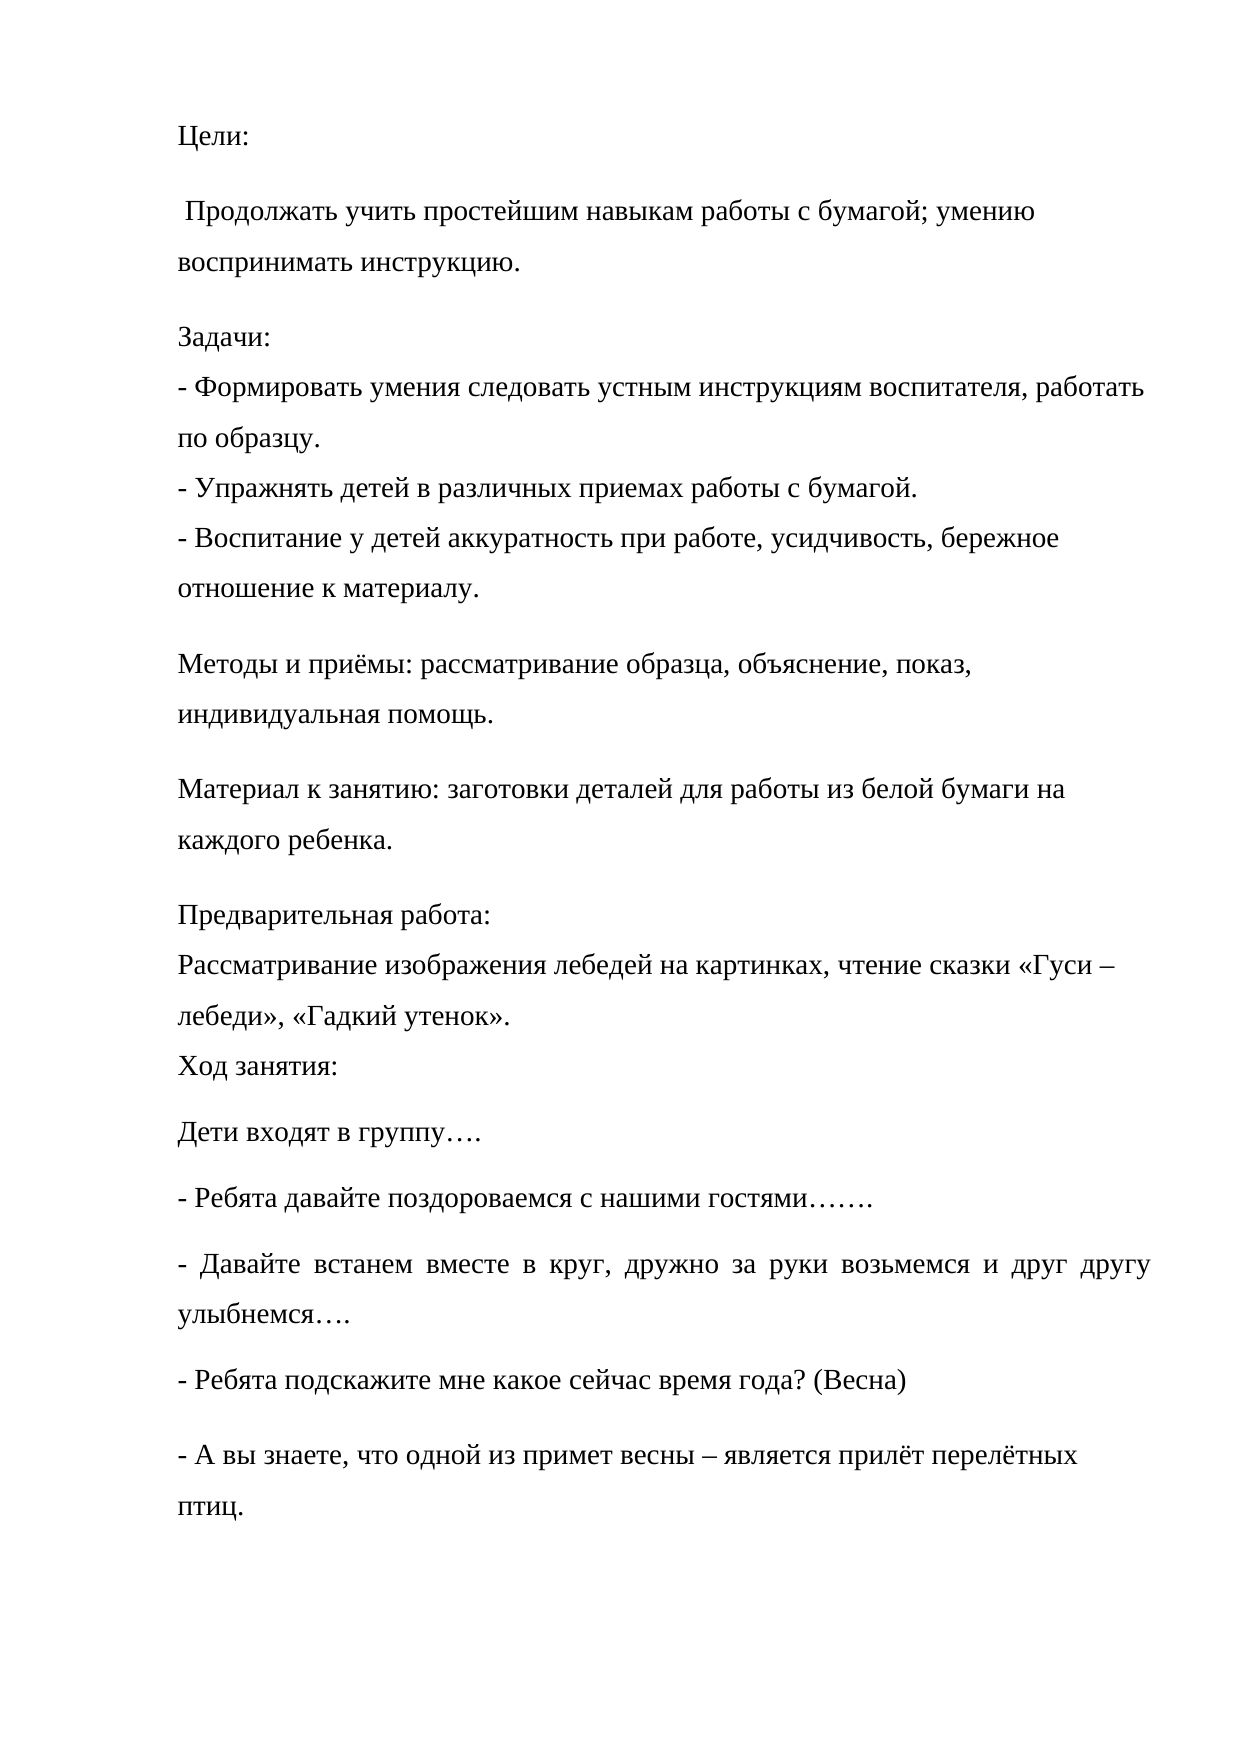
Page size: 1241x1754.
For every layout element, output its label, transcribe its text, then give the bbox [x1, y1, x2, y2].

text - А вы знаете, что одной из примет весны – является прилёт перелётных птиц. [177, 1437, 1152, 1521]
text Задачи: - Формировать умения следовать устным инструкциям воспитателя, работать по образцу. - Упражнять детей в различных приемах работы с бумагой. - Воспитание у детей аккуратность при работе, усидчивость, бережное отношение к материалу. [177, 319, 1152, 604]
text - Ребята давайте поздороваемся с нашими гостями……. [177, 1180, 1152, 1213]
text Дети входят в группу…. [177, 1114, 1152, 1148]
text Ход занятия: [177, 1048, 1152, 1082]
text - Ребята подскажите мне какое сейчас время года? (Весна) [177, 1362, 1152, 1396]
text Методы и приёмы: рассматривание образца, объяснение, показ, индивидуальная помощь. [177, 646, 1152, 730]
text Продолжать учить простейшим навыкам работы с бумагой; умению воспринимать инструкцию. [177, 193, 1152, 277]
text - Давайте встанем вместе в круг, дружно за руки возьмемся и друг другу улыбнемся…. [177, 1246, 1152, 1330]
text Предварительная работа: Рассматривание изображения лебедей на картинках, чтение сказки «Гуси – лебеди», «Гадкий утенок». [177, 897, 1152, 1031]
text Цели: [177, 118, 1152, 152]
text Материал к занятию: заготовки деталей для работы из белой бумаги на каждого ребенка. [177, 772, 1152, 855]
